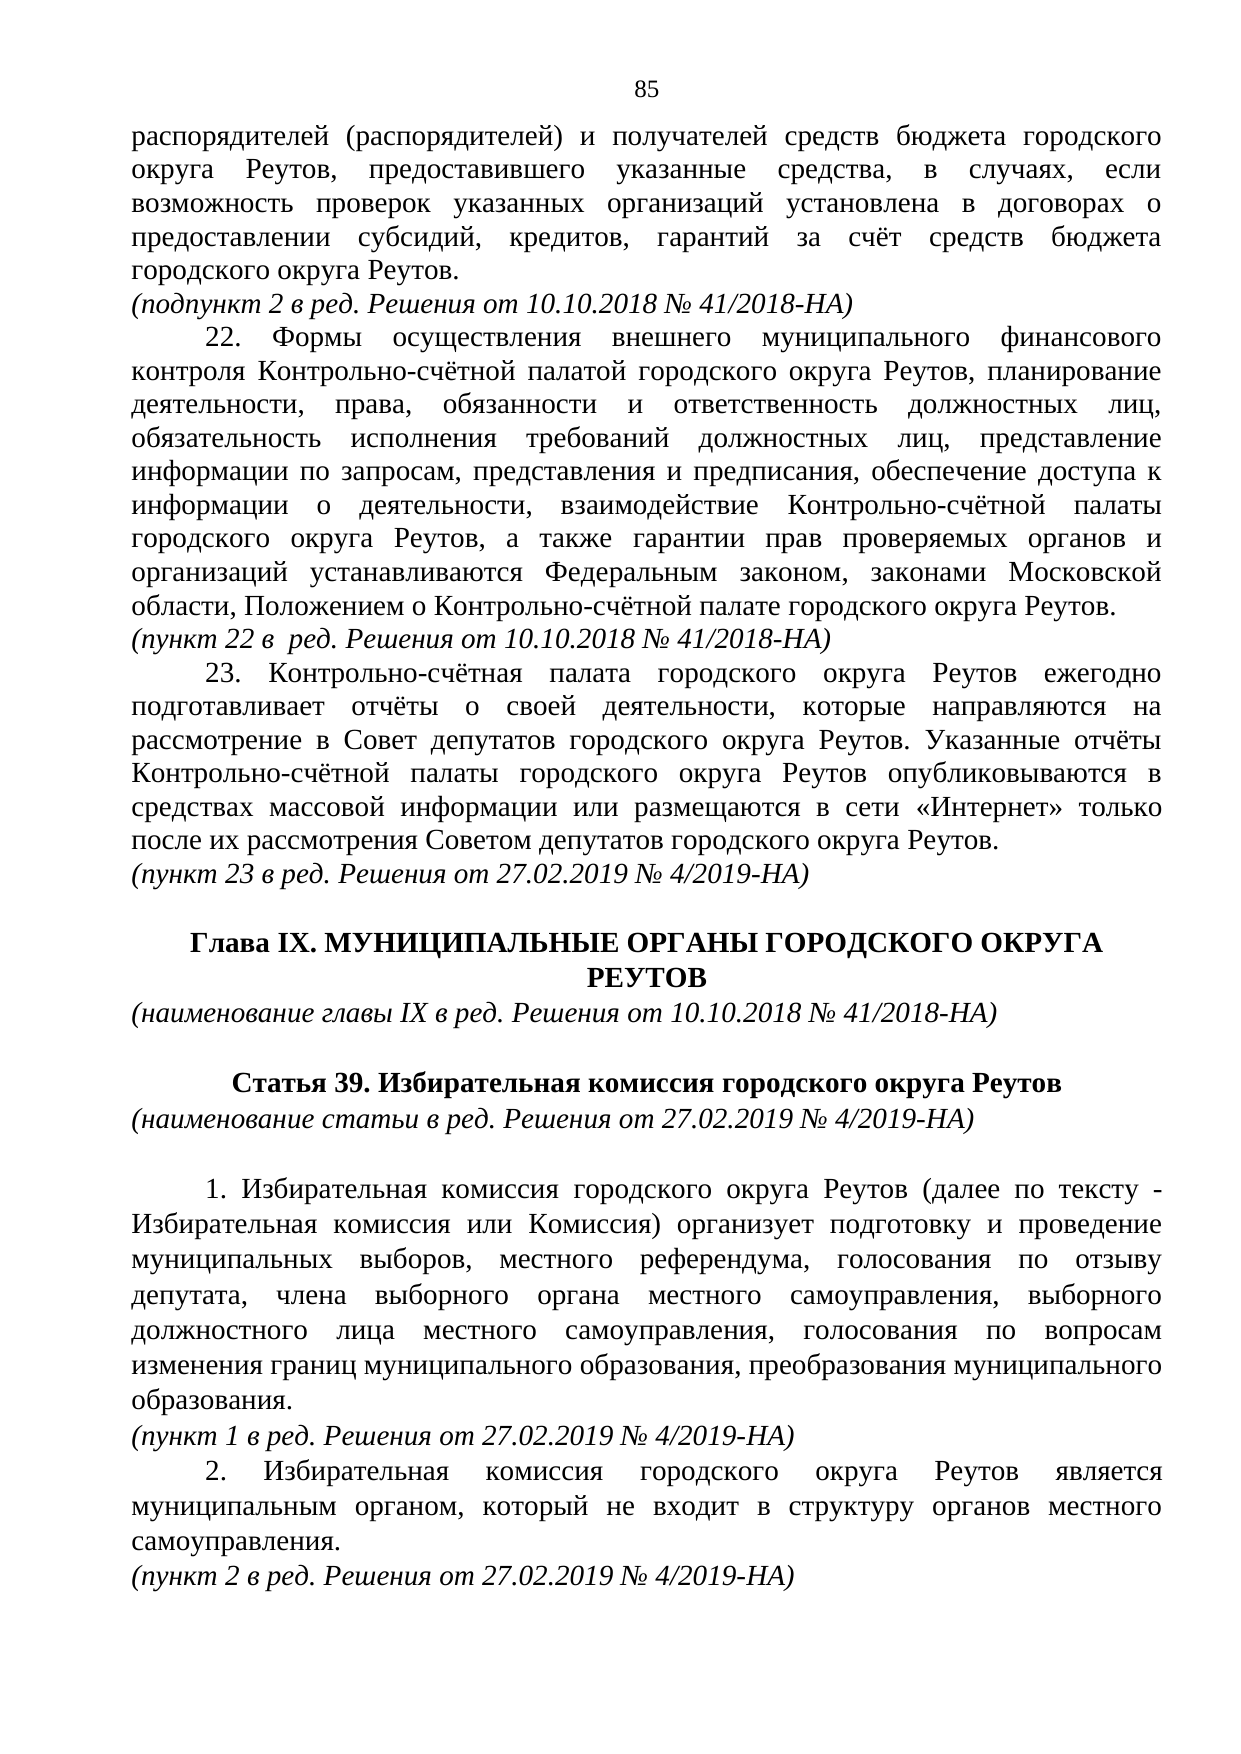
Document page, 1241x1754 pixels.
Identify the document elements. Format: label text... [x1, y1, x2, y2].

text 22. Формы осуществления внешнего муниципального финансового контроля Контрольно-счётной палатой городского округа Реутов, планирование деятельности, права, обязанности и ответственность должностных лиц, обязательность исполнения требований должностных лиц, представление информации по запросам, представления и предписания, обеспечение доступа к информации о деятельности, взаимодействие Контрольно-счётной палаты городского округа Реутов, а также гарантии прав проверяемых органов и организаций устанавливаются Федеральным законом, законами Московской области, Положением о Контрольно-счётной палате городского округа Реутов. [131, 319, 1162, 621]
text 2. Избирательная комиссия городского округа Реутов является муниципальным органом, который не входит в структуру органов местного самоуправления. [131, 1453, 1163, 1557]
text (пункт 23 в ред. Решения от 27.02.2019 № 4/2019-НА) [131, 856, 1162, 889]
subtitle Статья 39. Избирательная комиссия городского округа Реутов [131, 1066, 1162, 1099]
text (подпункт 2 в ред. Решения от 10.10.2018 № 41/2018-НА) [131, 286, 1162, 319]
text (наименование главы IX в ред. Решения от 10.10.2018 № 41/2018-НА) [131, 995, 1162, 1029]
text (пункт 1 в ред. Решения от 27.02.2019 № 4/2019-НА) [131, 1418, 1163, 1451]
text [131, 118, 1162, 286]
subtitle Глава IХ. МУНИЦИПАЛЬНЫЕ ОРГАНЫ ГОРОДСКОГО ОКРУГА РЕУТОВ [131, 925, 1162, 993]
text (пункт 22 в ред. Решения от 10.10.2018 № 41/2018-НА) [131, 621, 1162, 655]
text (пункт 2 в ред. Решения от 27.02.2019 № 4/2019-НА) [131, 1558, 1163, 1592]
subtitle (наименование статьи в ред. Решения от 27.02.2019 № 4/2019-НА) [131, 1101, 1162, 1134]
text 23. Контрольно-счётная палата городского округа Реутов ежегодно подготавливает отчёты о своей деятельности, которые направляются на рассмотрение в Совет депутатов городского округа Реутов. Указанные отчёты Контрольно-счётной палаты городского округа Реутов опубликовываются в средствах массовой информации или размещаются в сети «Интернет» только после их рассмотрения Советом депутатов городского округа Реутов. [131, 655, 1162, 856]
text 1. Избирательная комиссия городского округа Реутов (далее по тексту - Избирательная комиссия или Комиссия) организует подготовку и проведение муниципальных выборов, местного референдума, голосования по отзыву депутата, члена выборного органа местного самоуправления, выборного должностного лица местного самоуправления, голосования по вопросам изменения границ муниципального образования, преобразования муниципального образования. [131, 1171, 1163, 1416]
